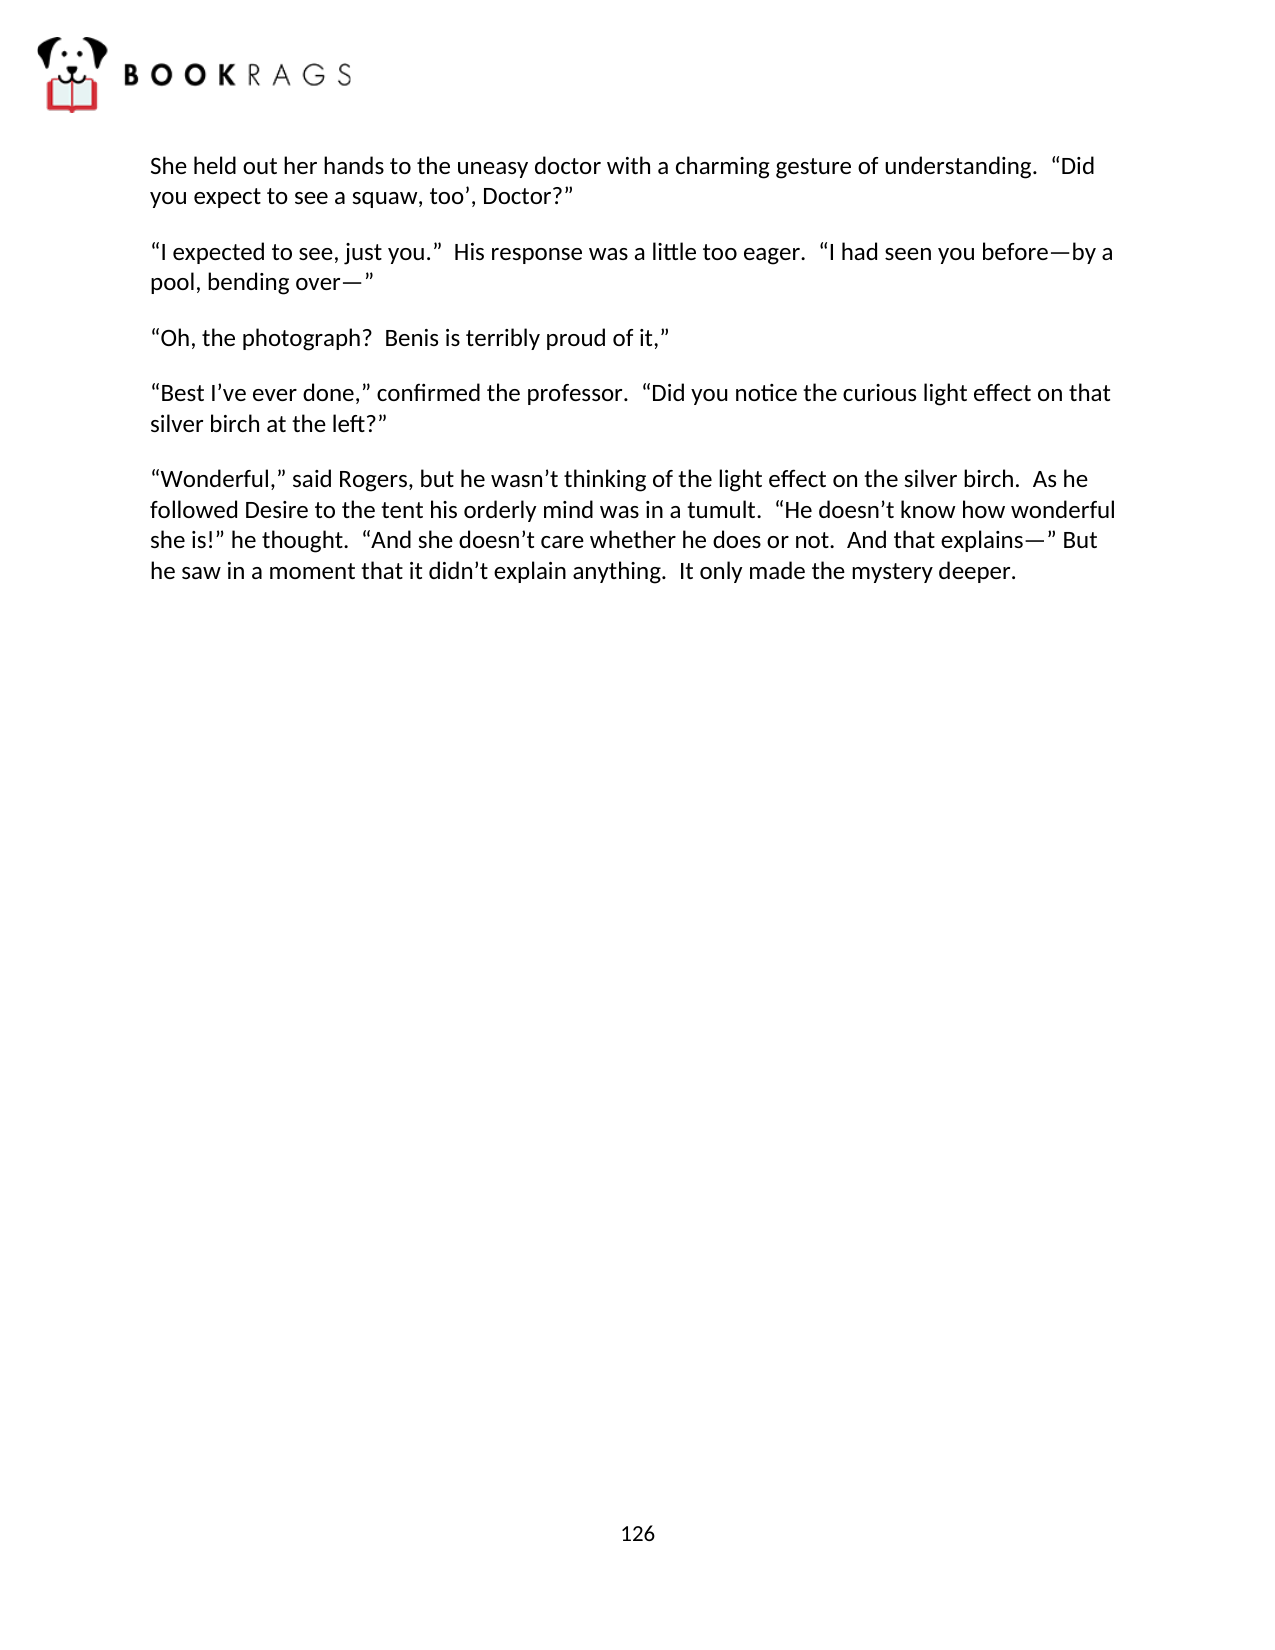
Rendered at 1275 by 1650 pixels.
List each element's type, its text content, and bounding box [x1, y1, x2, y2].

text “I expected to see, just you.” His response was a little too eager. “I had seen you before—­by a pool, bending over—­” [150, 236, 1125, 297]
text “Oh, the photograph? Benis is terribly proud of it,” [150, 322, 1125, 353]
picture [37, 37, 351, 113]
text “Wonderful,” said Rogers, but he wasn’t thinking of the light effect on the silver birch. As he followed Desire to the tent his orderly mind was in a tumult. “He doesn’t know how wonderful she is!” he thought. “And she doesn’t care whether he does or not. And that explains—­” But he saw in a moment that it didn’t explain anything. It only made the mystery deeper. [150, 464, 1125, 586]
text She held out her hands to the uneasy doctor with a charming gesture of understanding. “Did you expect to see a squaw, too’, Doctor?” [150, 150, 1125, 211]
text “Best I’ve ever done,” confirmed the professor. “Did you notice the curious light effect on that silver birch at the left?” [150, 378, 1125, 439]
